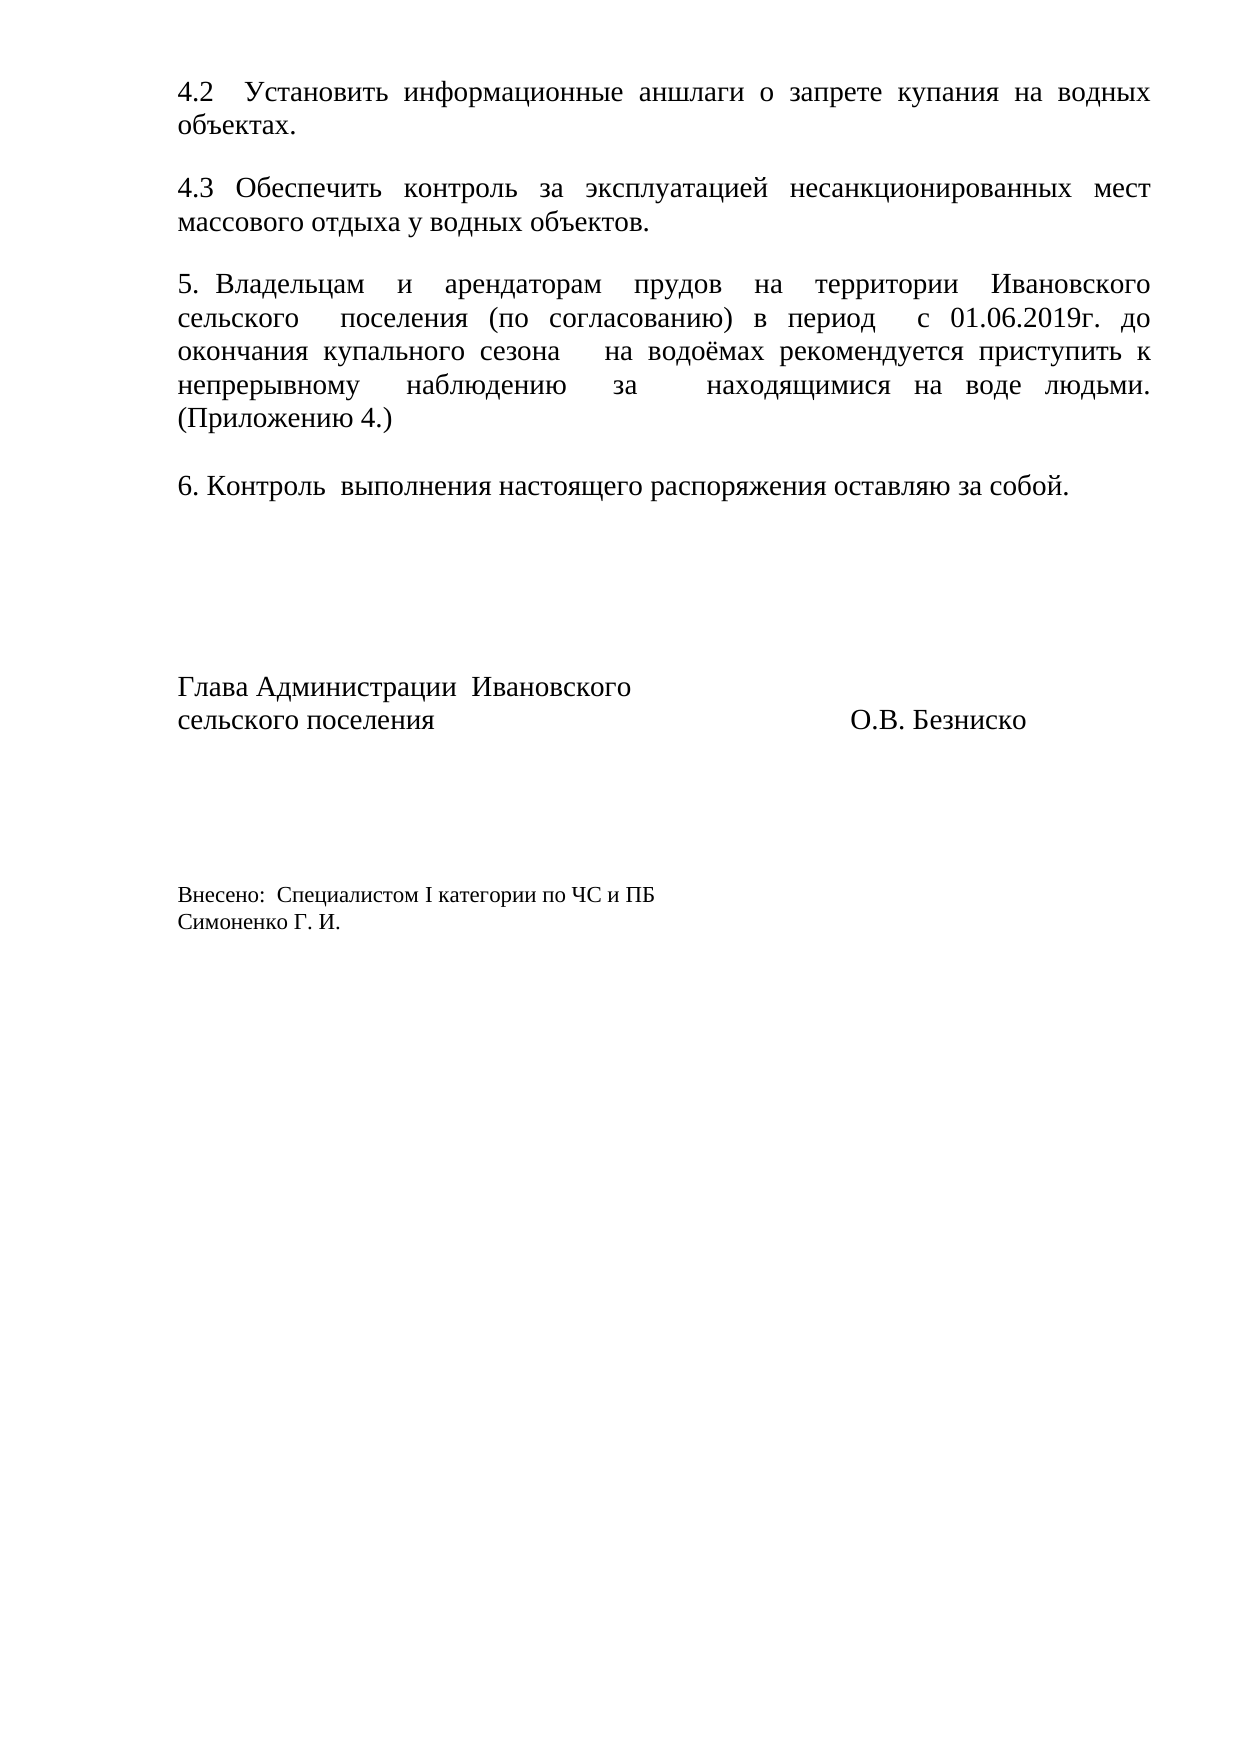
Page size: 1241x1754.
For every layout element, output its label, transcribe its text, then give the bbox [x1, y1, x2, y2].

text сельского поселения О.В. Безниско [177, 702, 1152, 736]
text 6. Контроль выполнения настоящего распоряжения оставляю за собой. [177, 468, 1152, 501]
text Симоненко Г. И. [177, 908, 1152, 934]
text 4.2 Установить информационные аншлаги о запрете купания на водных объектах. [177, 74, 1152, 141]
text Внесено: Специалистом I категории по ЧС и ПБ [177, 881, 1152, 908]
text Глава Администрации Ивановского [177, 669, 1152, 702]
text 5. Владельцам и арендаторам прудов на территории Ивановского сельского поселения (по согласованию) в период с 01.06.2019г. до окончания купального сезона на водоёмах рекомендуется приступить к непрерывному наблюдению за находящимися на воде людьми. (Приложению 4.) [177, 266, 1152, 434]
text 4.3 Обеспечить контроль за эксплуатацией несанкционированных мест массового отдыха у водных объектов. [177, 170, 1152, 237]
